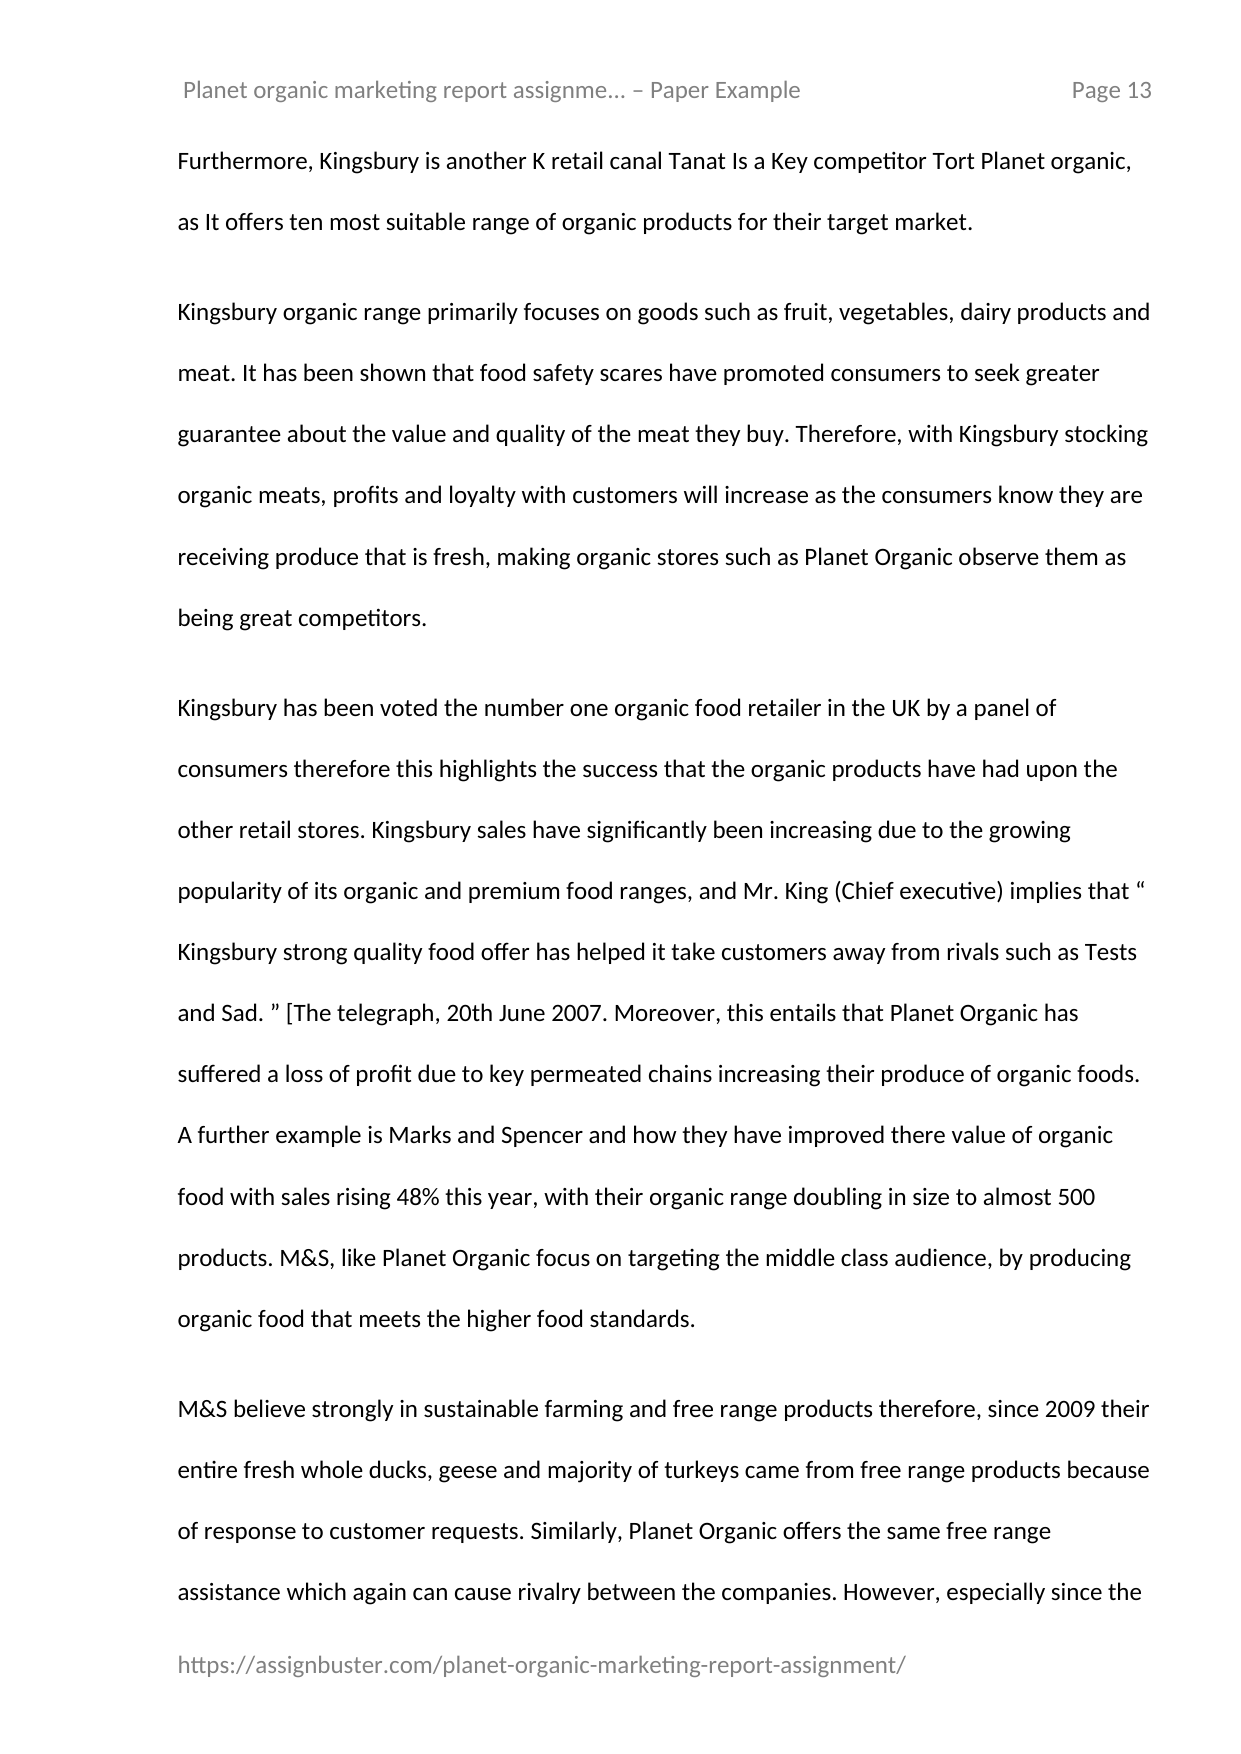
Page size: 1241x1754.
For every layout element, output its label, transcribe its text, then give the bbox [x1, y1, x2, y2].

text Kingsbury has been voted the number one organic food retailer in the UK by a panel of consumers therefore this highlights the success that the organic products have had upon the other retail stores. Kingsbury sales have significantly been increasing due to the growing popularity of its organic and premium food ranges, and Mr. King (Chief executive) implies that “ Kingsbury strong quality food offer has helped it take customers away from rivals such as Tests and Sad. ” [The telegraph, 20th June 2007. Moreover, this entails that Planet Organic has suffered a loss of profit due to key permeated chains increasing their produce of organic foods. A further example is Marks and Spencer and how they have improved there value of organic food with sales rising 48% this year, with their organic range doubling in size to almost 500 products. M&S, like Planet Organic focus on targeting the middle class audience, by producing organic food that meets the higher food standards. [177, 692, 1152, 1333]
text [177, 1393, 1152, 1607]
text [177, 145, 1152, 237]
text Kingsbury organic range primarily focuses on goods such as fruit, vegetables, dairy products and meat. It has been shown that food safety scares have promoted consumers to seek greater guarantee about the value and quality of the meat they buy. Therefore, with Kingsbury stocking organic meats, profits and loyalty with customers will increase as the consumers know they are receiving produce that is fresh, making organic stores such as Planet Organic observe them as being great competitors. [177, 297, 1152, 632]
